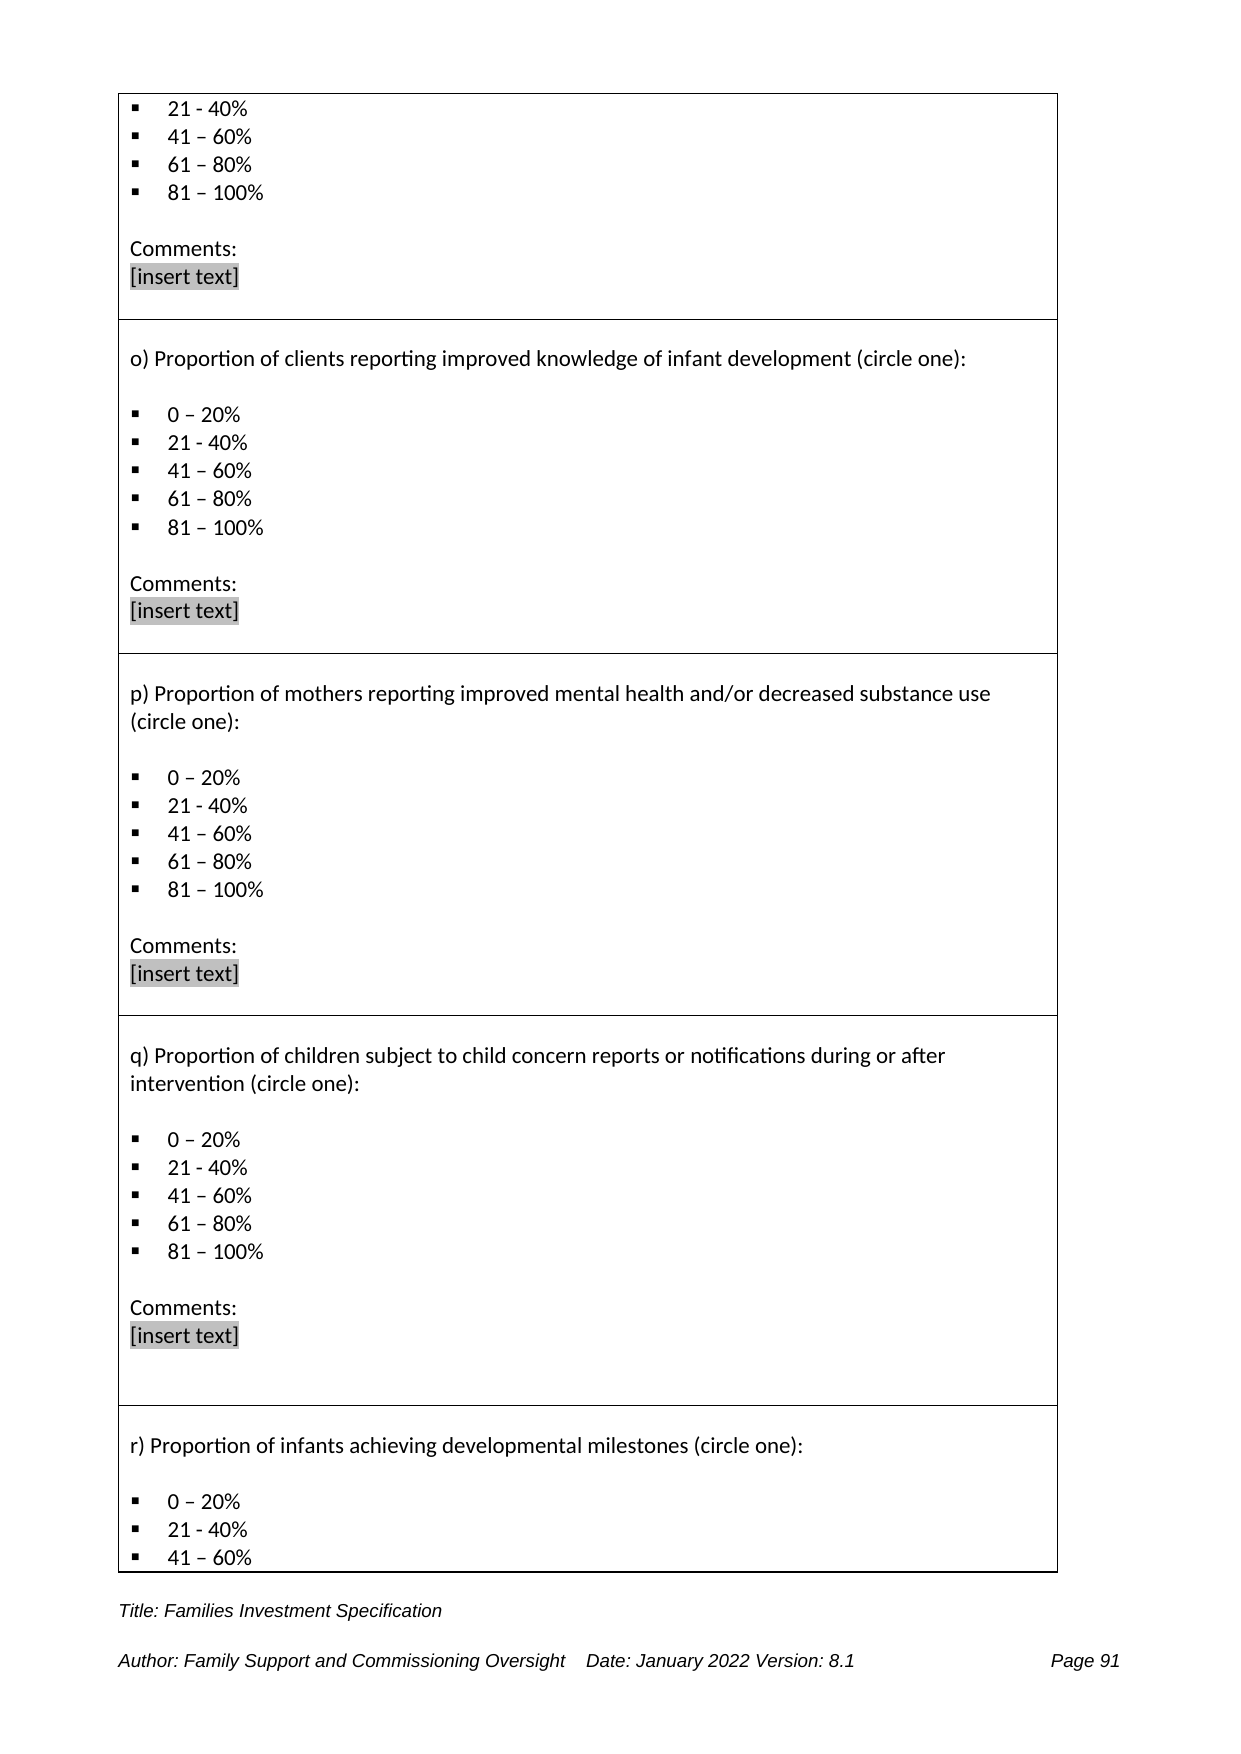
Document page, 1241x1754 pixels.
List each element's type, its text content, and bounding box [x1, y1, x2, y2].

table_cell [119, 1406, 1057, 1571]
table_cell p) Proportion of mothers reporting improved mental health and/or decreased substance use (circle one): 0 – 20% 21 - 40% 41 – 60% 61 – 80% 81 – 100% Comments: [insert text] [119, 654, 1057, 1015]
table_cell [119, 94, 1057, 318]
table_cell o) Proportion of clients reporting improved knowledge of infant development (circle one): 0 – 20% 21 - 40% 41 – 60% 61 – 80% 81 – 100% Comments: [insert text] [119, 320, 1057, 653]
table_cell q) Proportion of children subject to child concern reports or notifications during or after intervention (circle one): 0 – 20% 21 - 40% 41 – 60% 61 – 80% 81 – 100% Comments: [insert text] [119, 1016, 1057, 1405]
